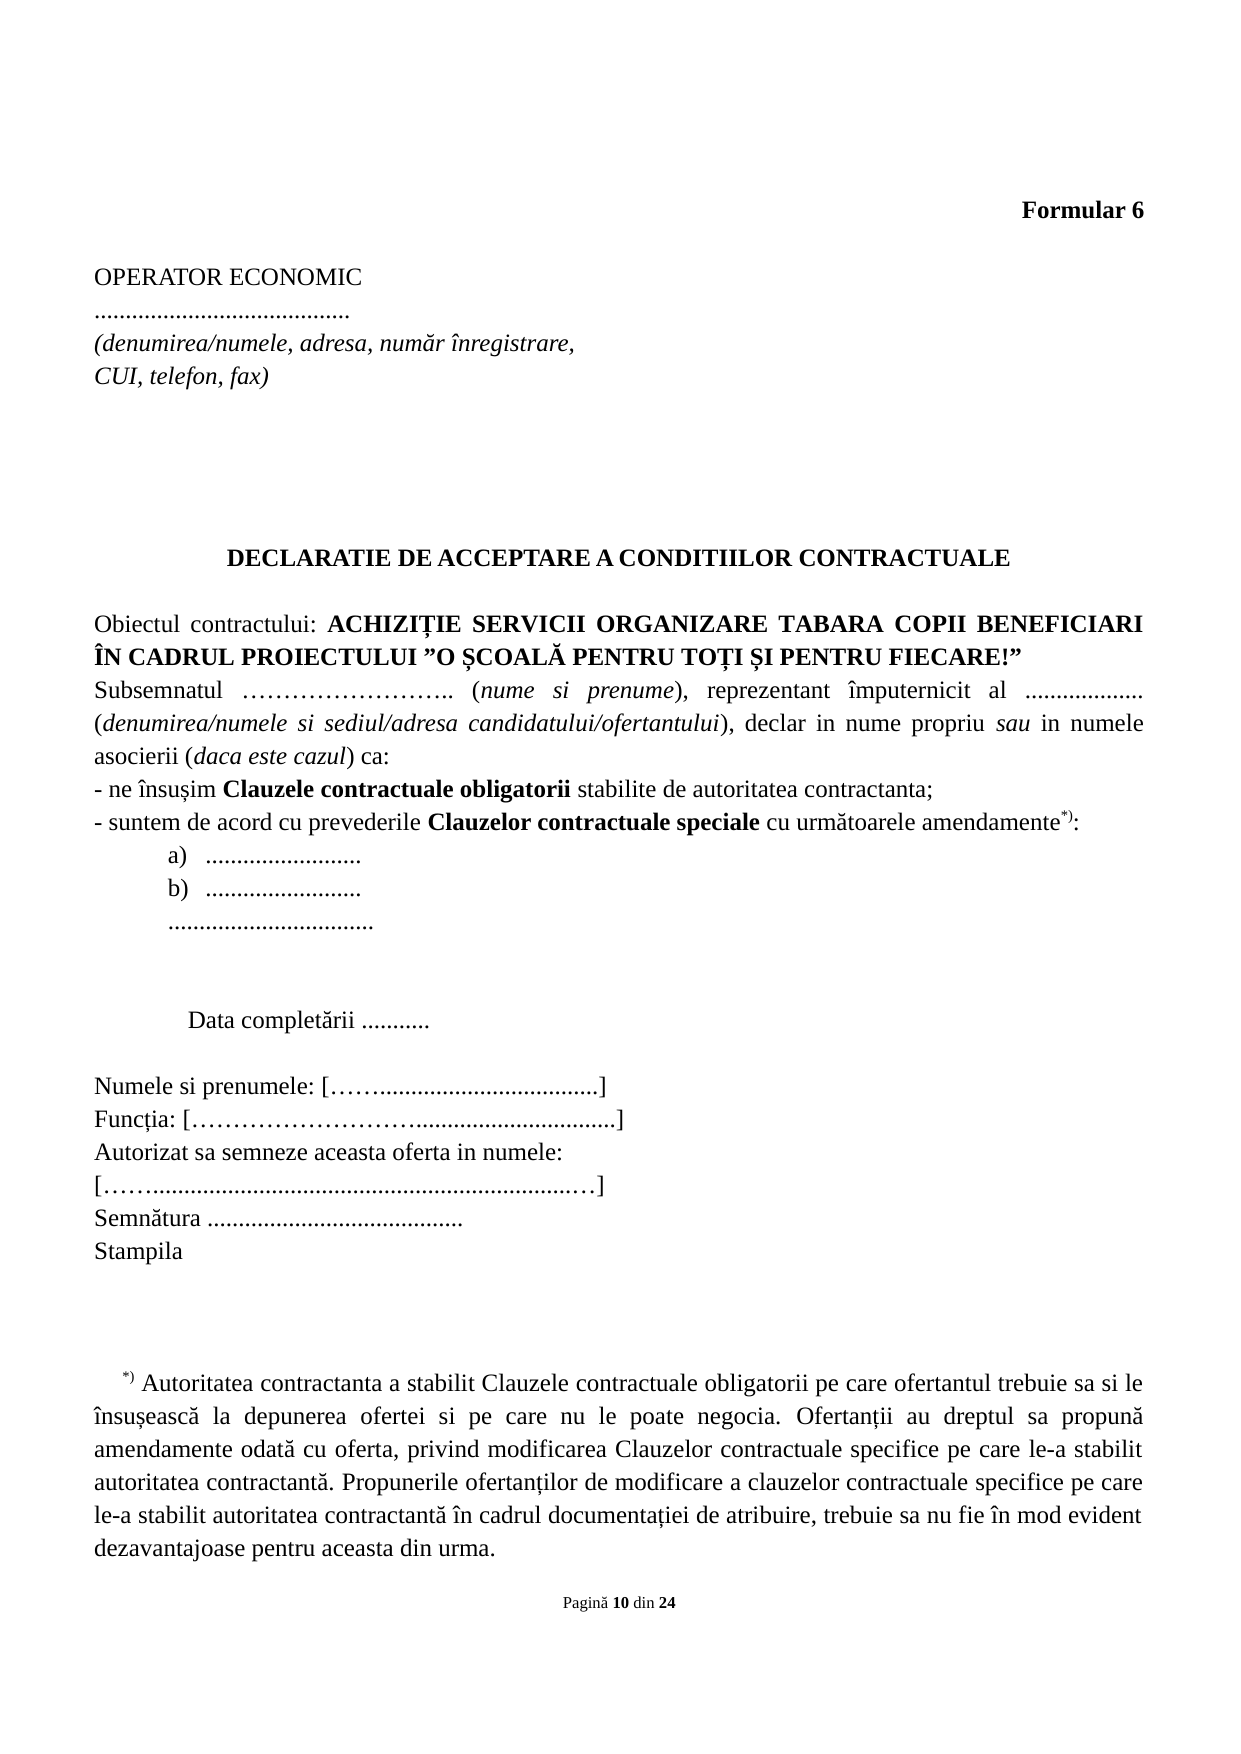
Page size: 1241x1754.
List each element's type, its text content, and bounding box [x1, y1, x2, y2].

text ......................................... [94, 295, 1144, 323]
list ......................... [168, 873, 1144, 902]
text - ne însușim Clauzele contractuale obligatorii stabilite de autoritatea contractanta; [94, 774, 1144, 803]
text Formular 6 [94, 196, 1144, 224]
text Autorizat sa semneze aceasta oferta in numele: [94, 1137, 1144, 1166]
text Subsemnatul …………………….. (nume si prenume), reprezentant împuternicit al ................... (denumirea/numele si sediul/adresa candidatului/ofertantului), declar in nume propriu sau in numele asocierii (daca este cazul) ca: [94, 675, 1144, 770]
text Stampila [94, 1236, 1144, 1265]
list ......................... [168, 840, 1144, 869]
text (denumirea/numele, adresa, număr înregistrare, [94, 328, 1144, 356]
text Numele si prenumele: [……...................................] [94, 1071, 1144, 1100]
text OPERATOR ECONOMIC [94, 262, 1144, 290]
text Data completării ........... [94, 1005, 1144, 1034]
text Funcția: [………………………................................] [94, 1104, 1144, 1133]
text *) Autoritatea contractanta a stabilit Clauzele contractuale obligatorii pe care ofertantul trebuie sa si le însușească la depunerea ofertei si pe care nu le poate negocia. Ofertanții au dreptul sa propună amendamente odată cu oferta, privind modificarea Clauzelor contractuale specifice pe care le-a stabilit autoritatea contractantă. Propunerile ofertanților de modificare a clauzelor contractuale specifice pe care le-a stabilit autoritatea contractantă în cadrul documentației de atribuire, trebuie sa nu fie în mod evident dezavantajoase pentru aceasta din urma. [94, 1368, 1144, 1562]
text Semnătura ......................................... [94, 1203, 1144, 1232]
text [……...................................................................…] [94, 1170, 1144, 1199]
text CUI, telefon, fax) [94, 361, 1144, 389]
text ................................. [94, 906, 1144, 935]
subtitle DECLARATIE DE ACCEPTARE A CONDITIILOR CONTRACTUALE [94, 543, 1144, 572]
text Obiectul contractului: ACHIZIȚIE SERVICII ORGANIZARE TABARA COPII BENEFICIARI ÎN CADRUL PROIECTULUI ”O ȘCOALĂ PENTRU TOȚI ȘI PENTRU FIECARE!” [94, 609, 1144, 671]
text - suntem de acord cu prevederile Clauzelor contractuale speciale cu următoarele amendamente*): [94, 807, 1144, 836]
